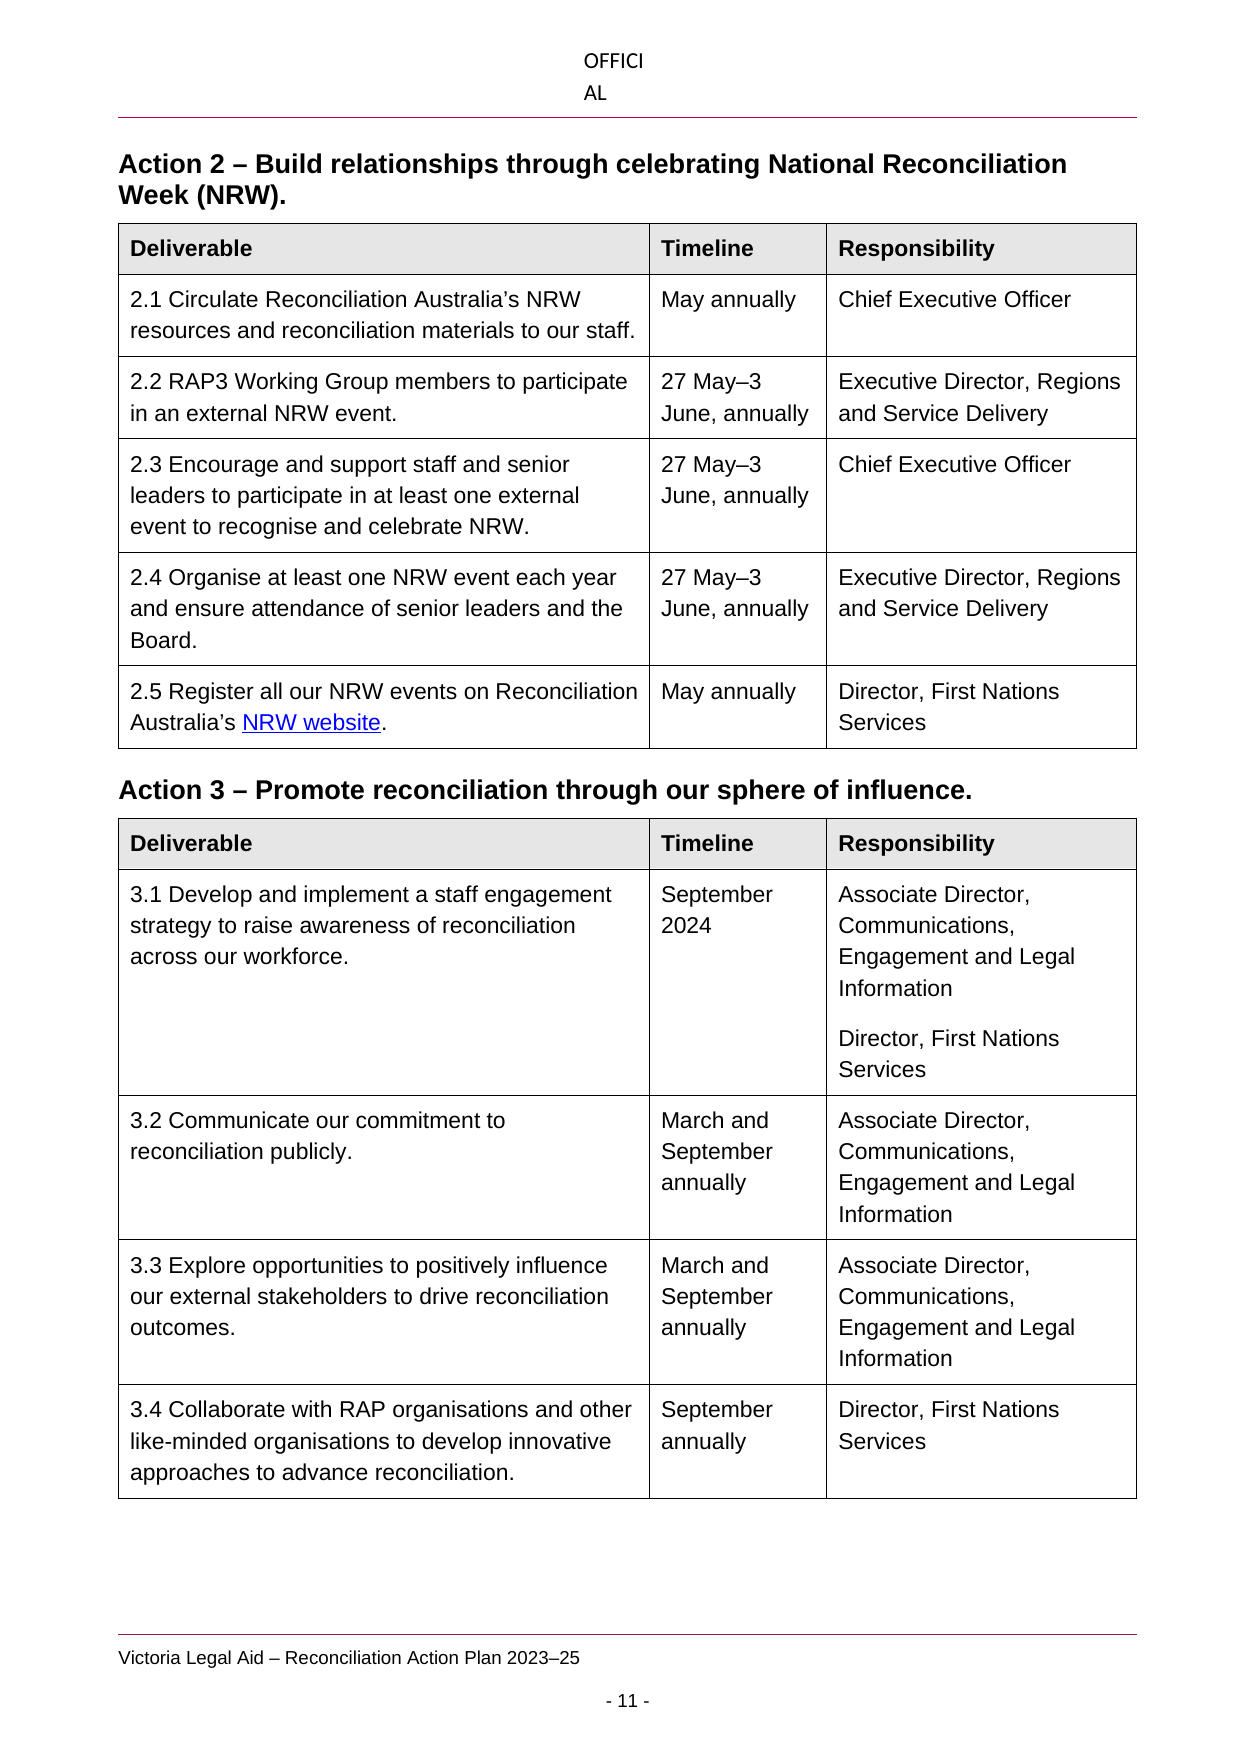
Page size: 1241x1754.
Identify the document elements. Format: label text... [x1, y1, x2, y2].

table_header Timeline [650, 819, 826, 868]
table_cell Executive Director, Regions and Service Delivery [827, 357, 1136, 438]
table_cell 3.2 Communicate our commitment to reconciliation publicly. [119, 1096, 649, 1239]
table_cell 2.3 Encourage and support staff and senior leaders to participate in at least one external event to recognise and celebrate NRW. [119, 439, 649, 552]
table_cell 3.3 Explore opportunities to positively influence our external stakeholders to drive reconciliation outcomes. [119, 1240, 649, 1384]
table_cell Associate Director, Communications, Engagement and Legal Information [827, 1096, 1136, 1239]
table_cell 27 May–3 June, annually [650, 357, 826, 438]
table_cell 3.1 Develop and implement a staff engagement strategy to raise awareness of reconciliation across our workforce. [119, 870, 649, 1094]
table_cell September annually [650, 1385, 826, 1498]
table_header Timeline [650, 224, 826, 274]
table_cell Director, First Nations Services [827, 1385, 1136, 1498]
table_cell Associate Director, Communications, Engagement and Legal Information Director, First Nations Services [827, 870, 1136, 1094]
table_cell 27 May–3 June, annually [650, 439, 826, 552]
table_header Responsibility [827, 224, 1136, 274]
table_header Responsibility [827, 819, 1136, 868]
table_cell Chief Executive Officer [827, 275, 1136, 356]
table_cell May annually [650, 666, 826, 748]
table_cell 3.4 Collaborate with RAP organisations and other like-minded organisations to develop innovative approaches to advance reconciliation. [119, 1385, 649, 1498]
subtitle Action 3 – Promote reconciliation through our sphere of influence. [118, 774, 1137, 805]
table_cell Executive Director, Regions and Service Delivery [827, 553, 1136, 665]
table_header Deliverable [119, 819, 649, 868]
table_cell September 2024 [650, 870, 826, 1094]
table_cell 2.2 RAP3 Working Group members to participate in an external NRW event. [119, 357, 649, 438]
table_cell March and September annually [650, 1240, 826, 1384]
table_cell 2.1 Circulate Reconciliation Australia’s NRW resources and reconciliation materials to our staff. [119, 275, 649, 356]
table_cell 2.4 Organise at least one NRW event each year and ensure attendance of senior leaders and the Board. [119, 553, 649, 665]
table_cell Chief Executive Officer [827, 439, 1136, 552]
table_cell 2.5 Register all our NRW events on Reconciliation Australia’s NRW website. [119, 666, 649, 748]
subtitle Action 2 – Build relationships through celebrating National Reconciliation Week (NRW). [118, 148, 1137, 210]
table_cell 27 May–3 June, annually [650, 553, 826, 665]
table_cell Director, First Nations Services [827, 666, 1136, 748]
table_cell March and September annually [650, 1096, 826, 1239]
table_cell May annually [650, 275, 826, 356]
table_cell Associate Director, Communications, Engagement and Legal Information [827, 1240, 1136, 1384]
table_header Deliverable [119, 224, 649, 274]
